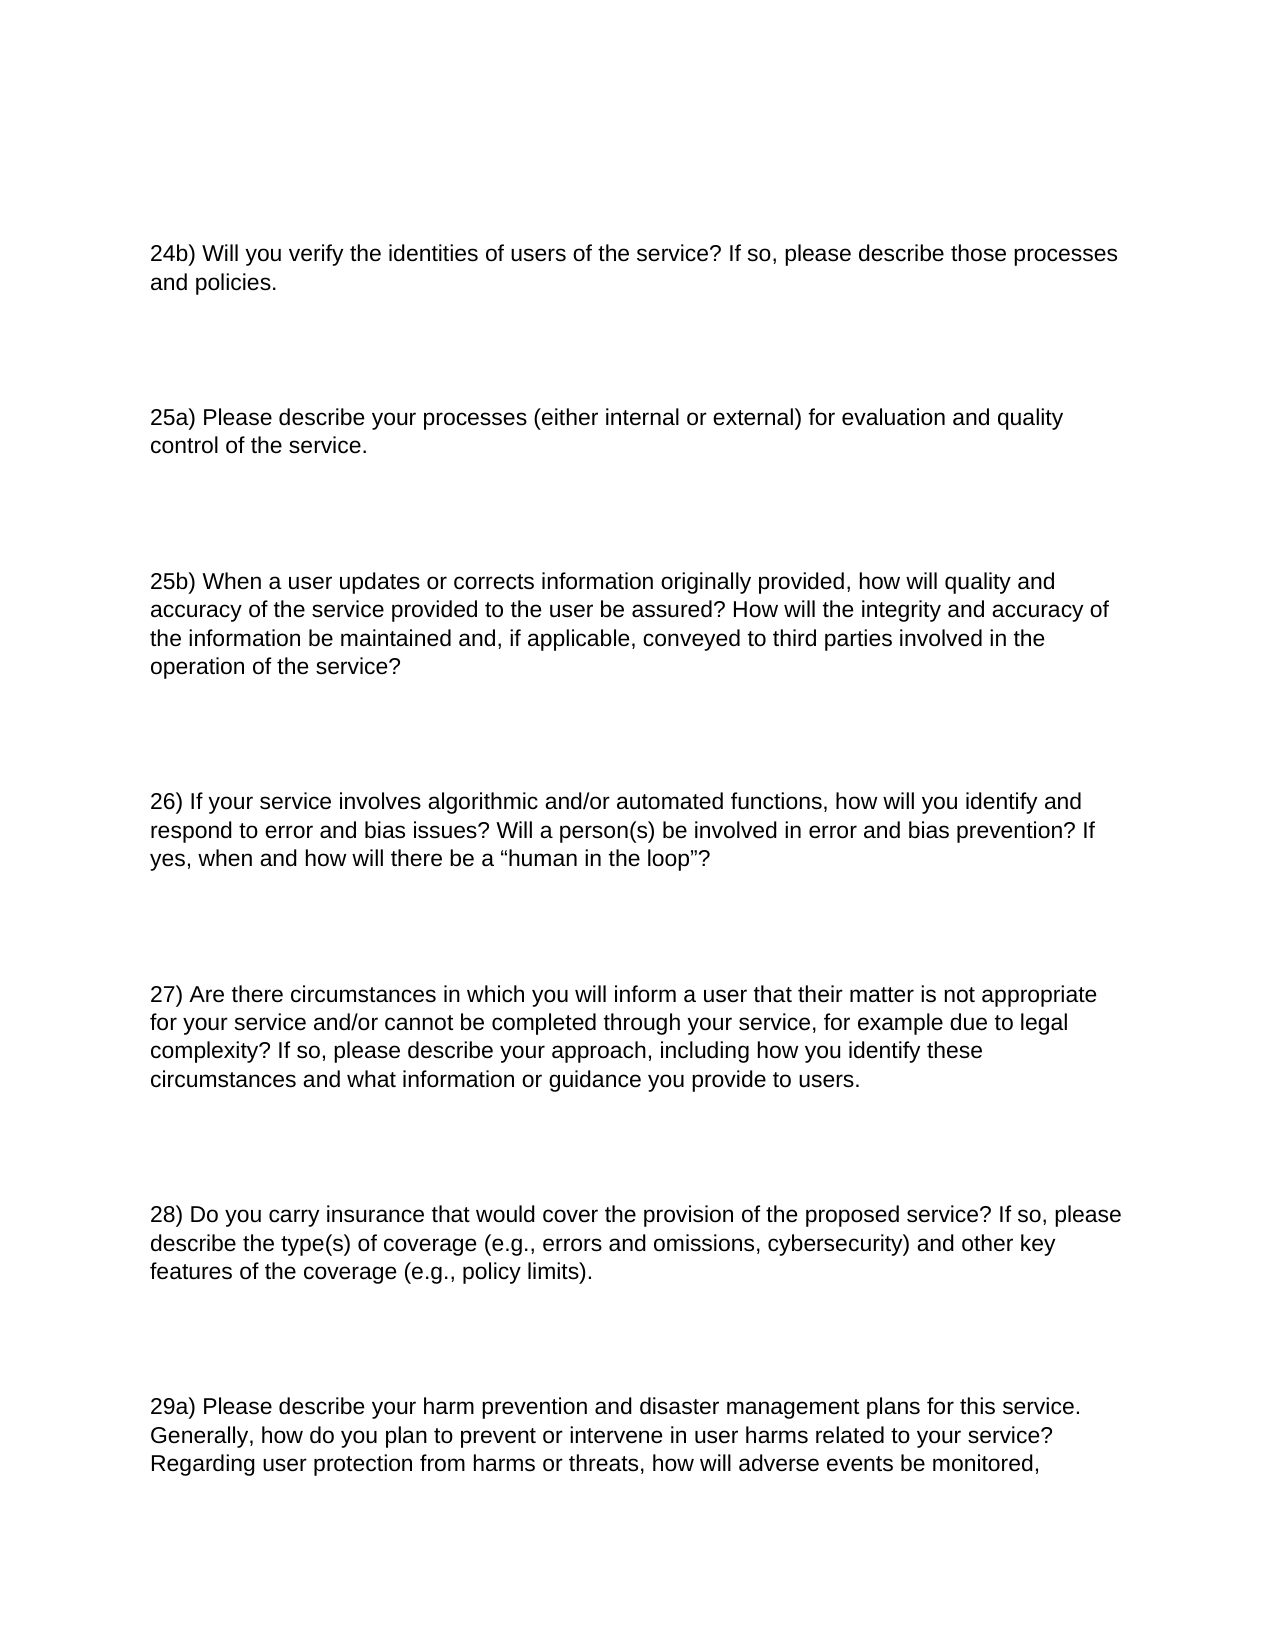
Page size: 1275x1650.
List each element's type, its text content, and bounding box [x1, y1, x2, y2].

text 25a) Please describe your processes (either internal or external) for evaluation and quality control of the service. [150, 404, 1125, 459]
text 27) Are there circumstances in which you will inform a user that their matter is not appropriate for your service and/or cannot be completed through your service, for example due to legal complexity? If so, please describe your approach, including how you identify these circumstances and what information or guidance you provide to users. [150, 981, 1125, 1092]
text 28) Do you carry insurance that would cover the provision of the proposed service? If so, please describe the type(s) of coverage (e.g., errors and omissions, cybersecurity) and other key features of the coverage (e.g., policy limits). [150, 1201, 1125, 1284]
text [150, 1393, 1125, 1477]
text 26) If your service involves algorithmic and/or automated functions, how will you identify and respond to error and bias issues? Will a person(s) be involved in error and bias prevention? If yes, when and how will there be a “human in the loop”? [150, 788, 1125, 872]
text 24b) Will you verify the identities of users of the service? If so, please describe those processes and policies. [150, 240, 1125, 295]
text 25b) When a user updates or corrects information originally provided, how will quality and accuracy of the service provided to the user be assured? How will the integrity and accuracy of the information be maintained and, if applicable, conveyed to third parties involved in the operation of the service? [150, 568, 1125, 679]
